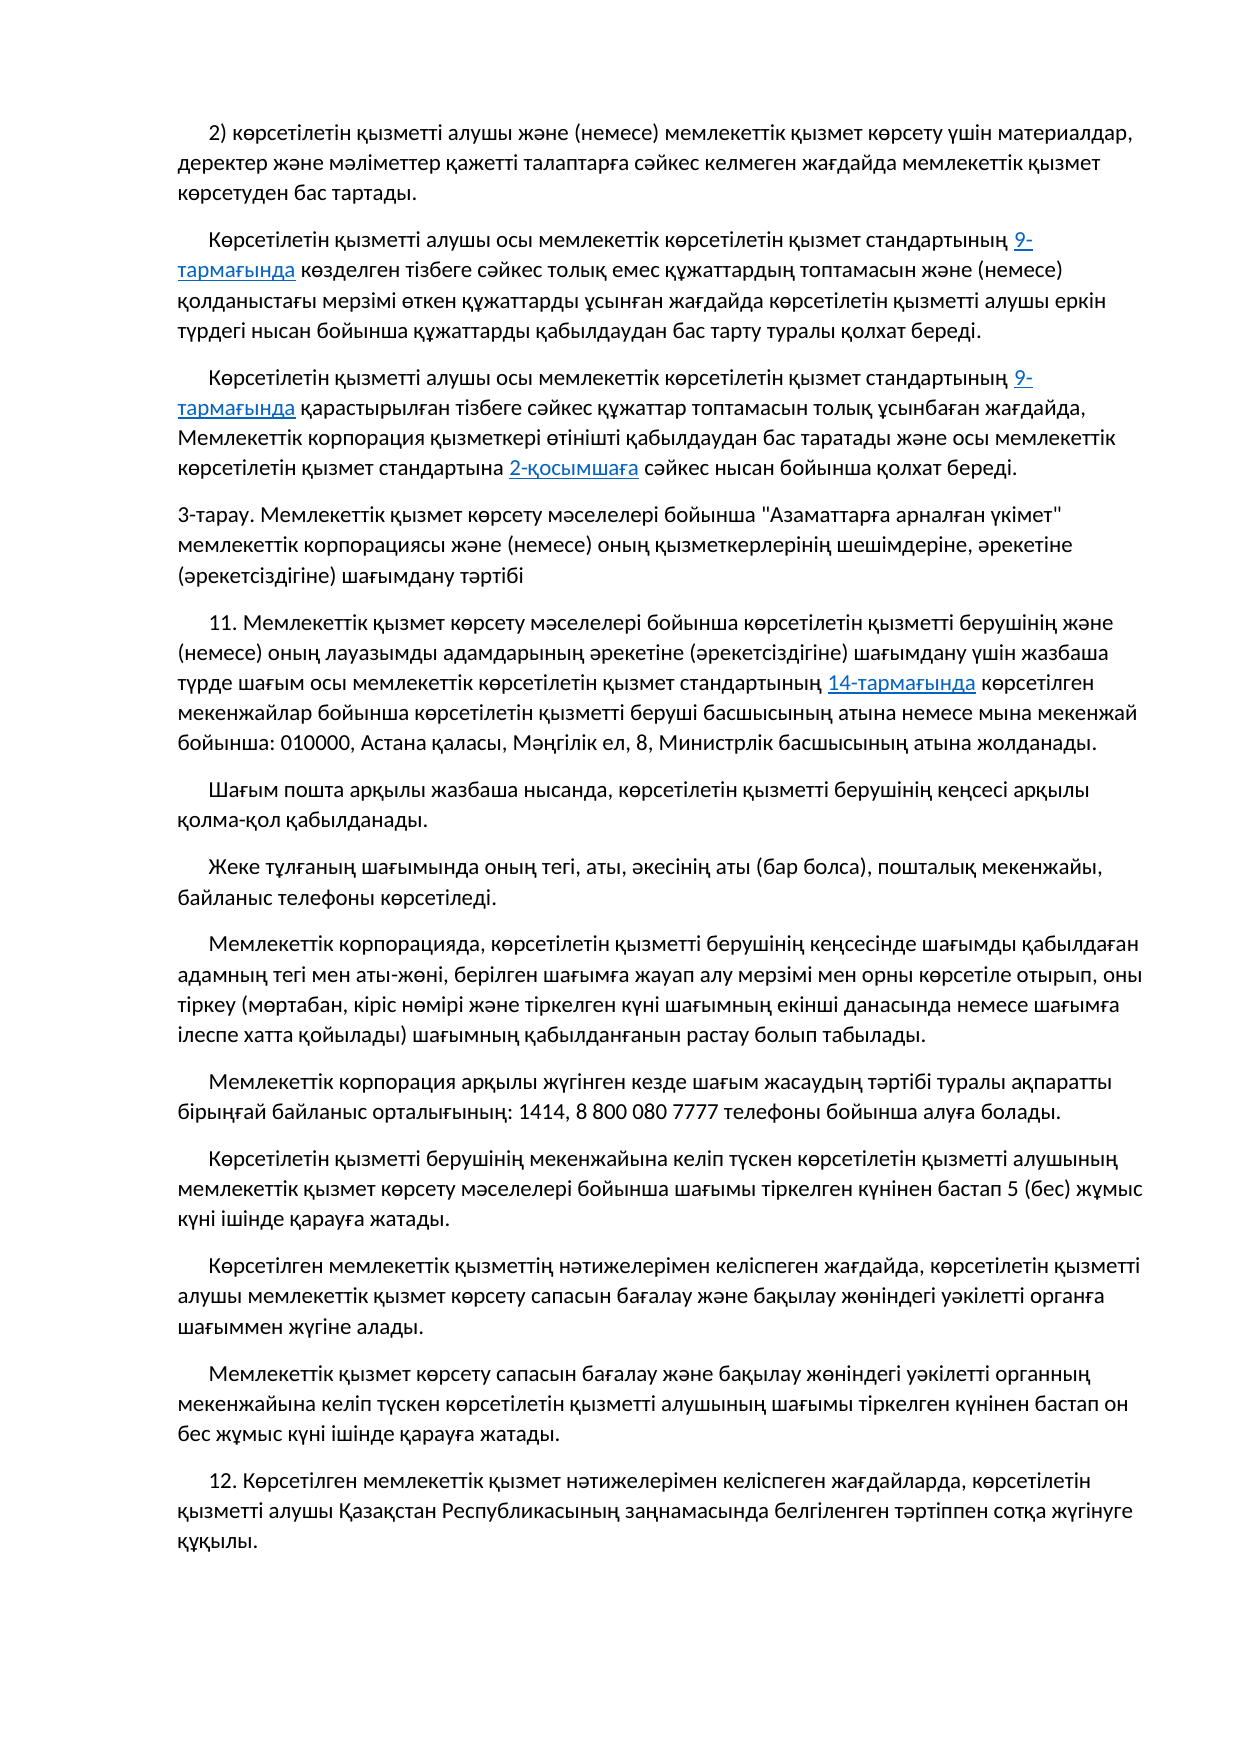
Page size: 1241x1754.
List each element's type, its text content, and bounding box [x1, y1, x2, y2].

text Шағым пошта арқылы жазбаша нысанда, көрсетілетін қызметті берушінің кеңсесі арқылы қолма-қол қабылданады. [177, 775, 1152, 834]
text Көрсетілетін қызметті берушінің мекенжайына келіп түскен көрсетілетін қызметті алушының мемлекеттік қызмет көрсету мәселелері бойынша шағымы тіркелген күнінен бастап 5 (бес) жұмыс күні ішінде қарауға жатады. [177, 1144, 1152, 1233]
text Көрсетілетін қызметті алушы осы мемлекеттік көрсетілетін қызмет стандартының 9-тармағында көзделген тізбеге сәйкес толық емес құжаттардың топтамасын және (немесе) қолданыстағы мерзімі өткен құжаттарды ұсынған жағдайда көрсетілетін қызметті алушы еркін түрдегі нысан бойынша құжаттарды қабылдаудан бас тарту туралы қолхат береді. [177, 225, 1152, 344]
text 11. Мемлекеттік қызмет көрсету мәселелері бойынша көрсетілетін қызметті берушінің және (немесе) оның лауазымды адамдарының әрекетіне (әрекетсіздігіне) шағымдану үшін жазбаша түрде шағым осы мемлекеттік көрсетілетін қызмет стандартының 14-тармағында көрсетілген мекенжайлар бойынша көрсетілетін қызметті беруші басшысының атына немесе мына мекенжай бойынша: 010000, Астана қаласы, Мәңгілік ел, 8, Министрлік басшысының атына жолданады. [177, 608, 1152, 757]
text Көрсетілген мемлекеттік қызметтің нәтижелерімен келіспеген жағдайда, көрсетілетін қызметті алушы мемлекеттік қызмет көрсету сапасын бағалау және бақылау жөніндегі уәкілетті органға шағыммен жүгіне алады. [177, 1251, 1152, 1340]
text 3-тарау. Мемлекеттік қызмет көрсету мәселелері бойынша "Азаматтарға арналған үкімет" мемлекеттік корпорациясы және (немесе) оның қызметкерлерінің шешімдеріне, әрекетіне (әрекетсіздігіне) шағымдану тәртібі [177, 500, 1152, 589]
text 12. Көрсетілген мемлекеттік қызмет нәтижелерімен келіспеген жағдайларда, көрсетілетін қызметті алушы Қазақстан Республикасының заңнамасында белгіленген тәртіппен сотқа жүгінуге құқылы. [177, 1466, 1152, 1554]
text Көрсетілетін қызметті алушы осы мемлекеттік көрсетілетін қызмет стандартының 9-тармағында қарастырылған тізбеге сәйкес құжаттар топтамасын толық ұсынбаған жағдайда, Мемлекеттік корпорация қызметкері өтінішті қабылдаудан бас таратады және осы мемлекеттік көрсетілетін қызмет стандартына 2-қосымшаға сәйкес нысан бойынша қолхат береді. [177, 363, 1152, 482]
text Мемлекеттік корпорацияда, көрсетілетін қызметті берушінің кеңсесінде шағымды қабылдаған адамның тегі мен аты-жөні, берілген шағымға жауап алу мерзімі мен орны көрсетіле отырып, оны тіркеу (мөртабан, кіріс нөмірі және тіркелген күні шағымның екінші данасында немесе шағымға ілеспе хатта қойылады) шағымның қабылданғанын растау болып табылады. [177, 929, 1152, 1048]
text Мемлекеттік корпорация арқылы жүгінген кезде шағым жасаудың тәртібі туралы ақпаратты бірыңғай байланыс орталығының: 1414, 8 800 080 7777 телефоны бойынша алуға болады. [177, 1067, 1152, 1125]
text Мемлекеттiк қызмет көрсету сапасын бағалау және бақылау жөнiндегi уәкiлеттi органның мекенжайына келіп түскен көрсетілетін қызметті алушының шағымы тіркелген күнінен бастап он бес жұмыс күні ішінде қарауға жатады. [177, 1359, 1152, 1447]
text Жеке тұлғаның шағымында оның тегі, аты, әкесінің аты (бар болcа), пошталық мекенжайы, байланыс телефоны көрсетіледі. [177, 852, 1152, 911]
text 2) көрсетілетін қызметті алушы және (немесе) мемлекеттік қызмет көрсету үшін материалдар, деректер және мәліметтер қажетті талаптарға сәйкес келмеген жағдайда мемлекеттік қызмет көрсетуден бас тартады. [177, 118, 1152, 207]
